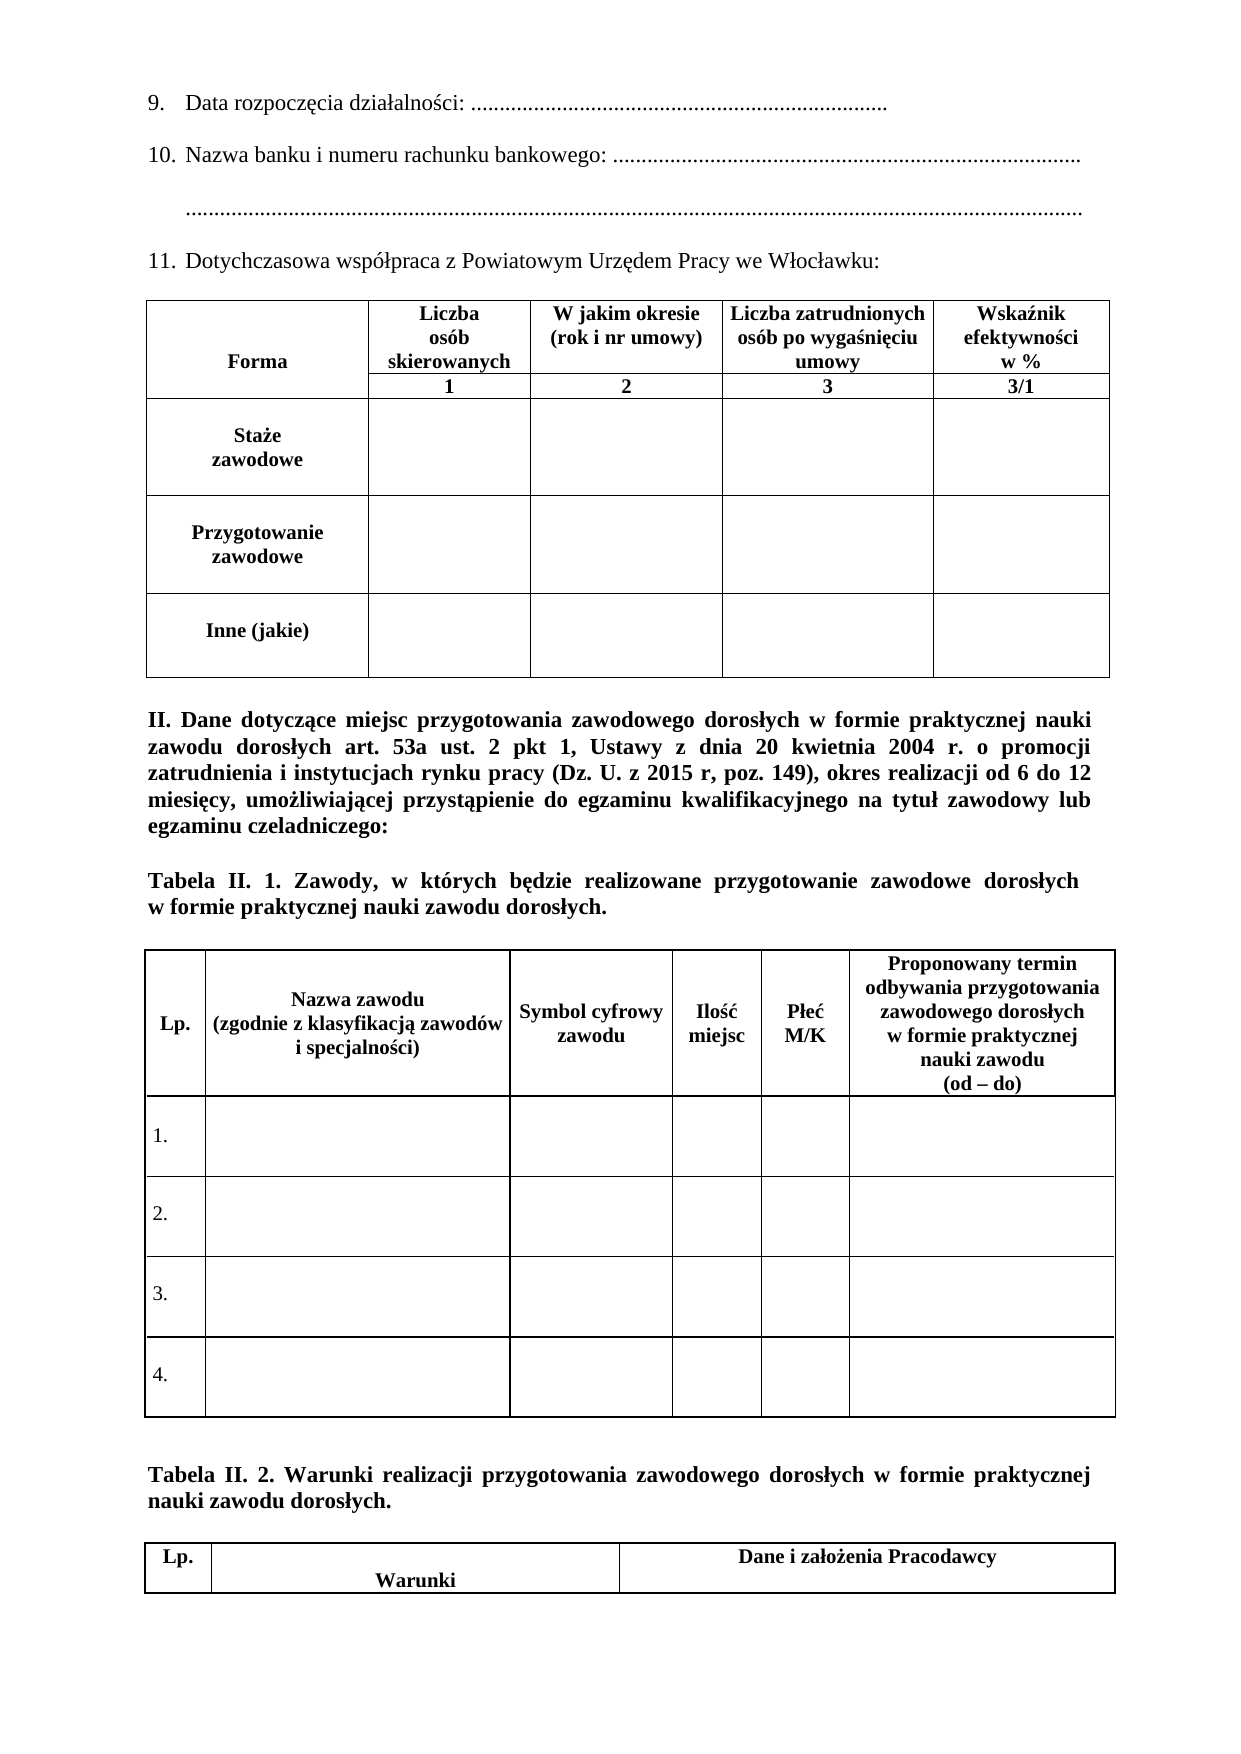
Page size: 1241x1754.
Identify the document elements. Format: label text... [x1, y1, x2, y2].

table_header Ilość miejsc [673, 951, 761, 1095]
table_header Wskaźnik efektywności w % [934, 301, 1109, 373]
text Tabela II. 2. Warunki realizacji przygotowania zawodowego dorosłych w formie praktycznej nauki zawodu dorosłych. [148, 1461, 1093, 1513]
table_header W jakim okresie (rok i nr umowy) [531, 301, 722, 373]
table_cell [723, 496, 933, 592]
table_cell [762, 1338, 849, 1416]
table_cell [723, 594, 933, 677]
table_cell [369, 399, 530, 495]
table_cell Przygotowanie zawodowe [147, 496, 368, 592]
table_header Liczba zatrudnionych osób po wygaśnięciu umowy [723, 301, 933, 373]
table_cell 4. [146, 1337, 205, 1416]
table_cell [762, 1177, 849, 1256]
table_header Lp. [146, 1544, 211, 1592]
table_header Symbol cyfrowy zawodu [511, 951, 672, 1095]
table_cell [511, 1257, 672, 1336]
table_cell [369, 594, 530, 677]
table_cell 2. [146, 1177, 205, 1256]
table_cell [531, 496, 722, 592]
table_cell 1. [146, 1096, 205, 1176]
table_cell [673, 1097, 761, 1176]
table_cell [850, 1176, 1115, 1256]
table_cell [531, 594, 722, 677]
table_cell [673, 1338, 761, 1416]
table_cell [369, 496, 530, 592]
table_header Proponowany termin odbywania przygotowania zawodowego dorosłych w formie praktycznej nauki zawodu (od – do) [850, 951, 1114, 1095]
table_header Płeć M/K [762, 951, 849, 1095]
table_cell [511, 1097, 672, 1176]
table_cell [762, 1257, 849, 1336]
table_cell [934, 399, 1109, 495]
table_cell [511, 1338, 672, 1416]
text Tabela II. 1. Zawody, w których będzie realizowane przygotowanie zawodowe dorosłych w formie praktycznej nauki zawodu dorosłych. [148, 867, 1093, 920]
table_cell [206, 1257, 509, 1336]
table_cell [206, 1338, 509, 1416]
table_cell 3/1 [934, 374, 1109, 398]
table_cell [511, 1177, 672, 1256]
table_cell [673, 1257, 761, 1336]
table_cell [723, 399, 933, 495]
table_header Forma [147, 301, 368, 398]
table_cell [850, 1336, 1115, 1416]
table_cell 1 [369, 374, 530, 398]
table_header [620, 1544, 1114, 1592]
table_cell [850, 1256, 1115, 1336]
table_cell [673, 1177, 761, 1256]
list Dotychczasowa współpraca z Powiatowym Urzędem Pracy we Włocławku: [148, 247, 1093, 273]
table_header Lp. [146, 951, 205, 1095]
text II. Dane dotyczące miejsc przygotowania zawodowego dorosłych w formie praktycznej nauki zawodu dorosłych art. 53a ust. 2 pkt 1, Ustawy z dnia 20 kwietnia 2004 r. o promocji zatrudnienia i instytucjach rynku pracy (Dz. U. z 2015 r, poz. 149), okres realizacji od 6 do 12 miesięcy, umożliwiającej przystąpienie do egzaminu kwalifikacyjnego na tytuł zawodowy lub egzaminu czeladniczego: [148, 707, 1093, 838]
table_header Liczba osób skierowanych [369, 301, 530, 373]
table_cell 3. [146, 1257, 205, 1336]
list Data rozpoczęcia działalności: ......................................................................... [148, 89, 1093, 115]
table_cell Staże zawodowe [147, 399, 368, 495]
list Nazwa banku i numeru rachunku bankowego: .................................................................................. [148, 141, 1093, 168]
table_header Nazwa zawodu (zgodnie z klasyfikacją zawodów i specjalności) [206, 951, 509, 1095]
table_cell [206, 1097, 509, 1176]
table_cell [934, 496, 1109, 592]
table_cell [531, 399, 722, 495]
table_cell [762, 1097, 849, 1176]
table_cell 3 [723, 374, 933, 398]
table_cell [850, 1097, 1115, 1176]
table_cell 2 [531, 374, 722, 398]
table_cell [934, 594, 1109, 677]
text ............................................................................................................................................................. [185, 194, 1093, 220]
table_cell [206, 1177, 509, 1256]
table_cell Inne (jakie) [147, 594, 368, 677]
table_header Warunki [212, 1544, 619, 1592]
